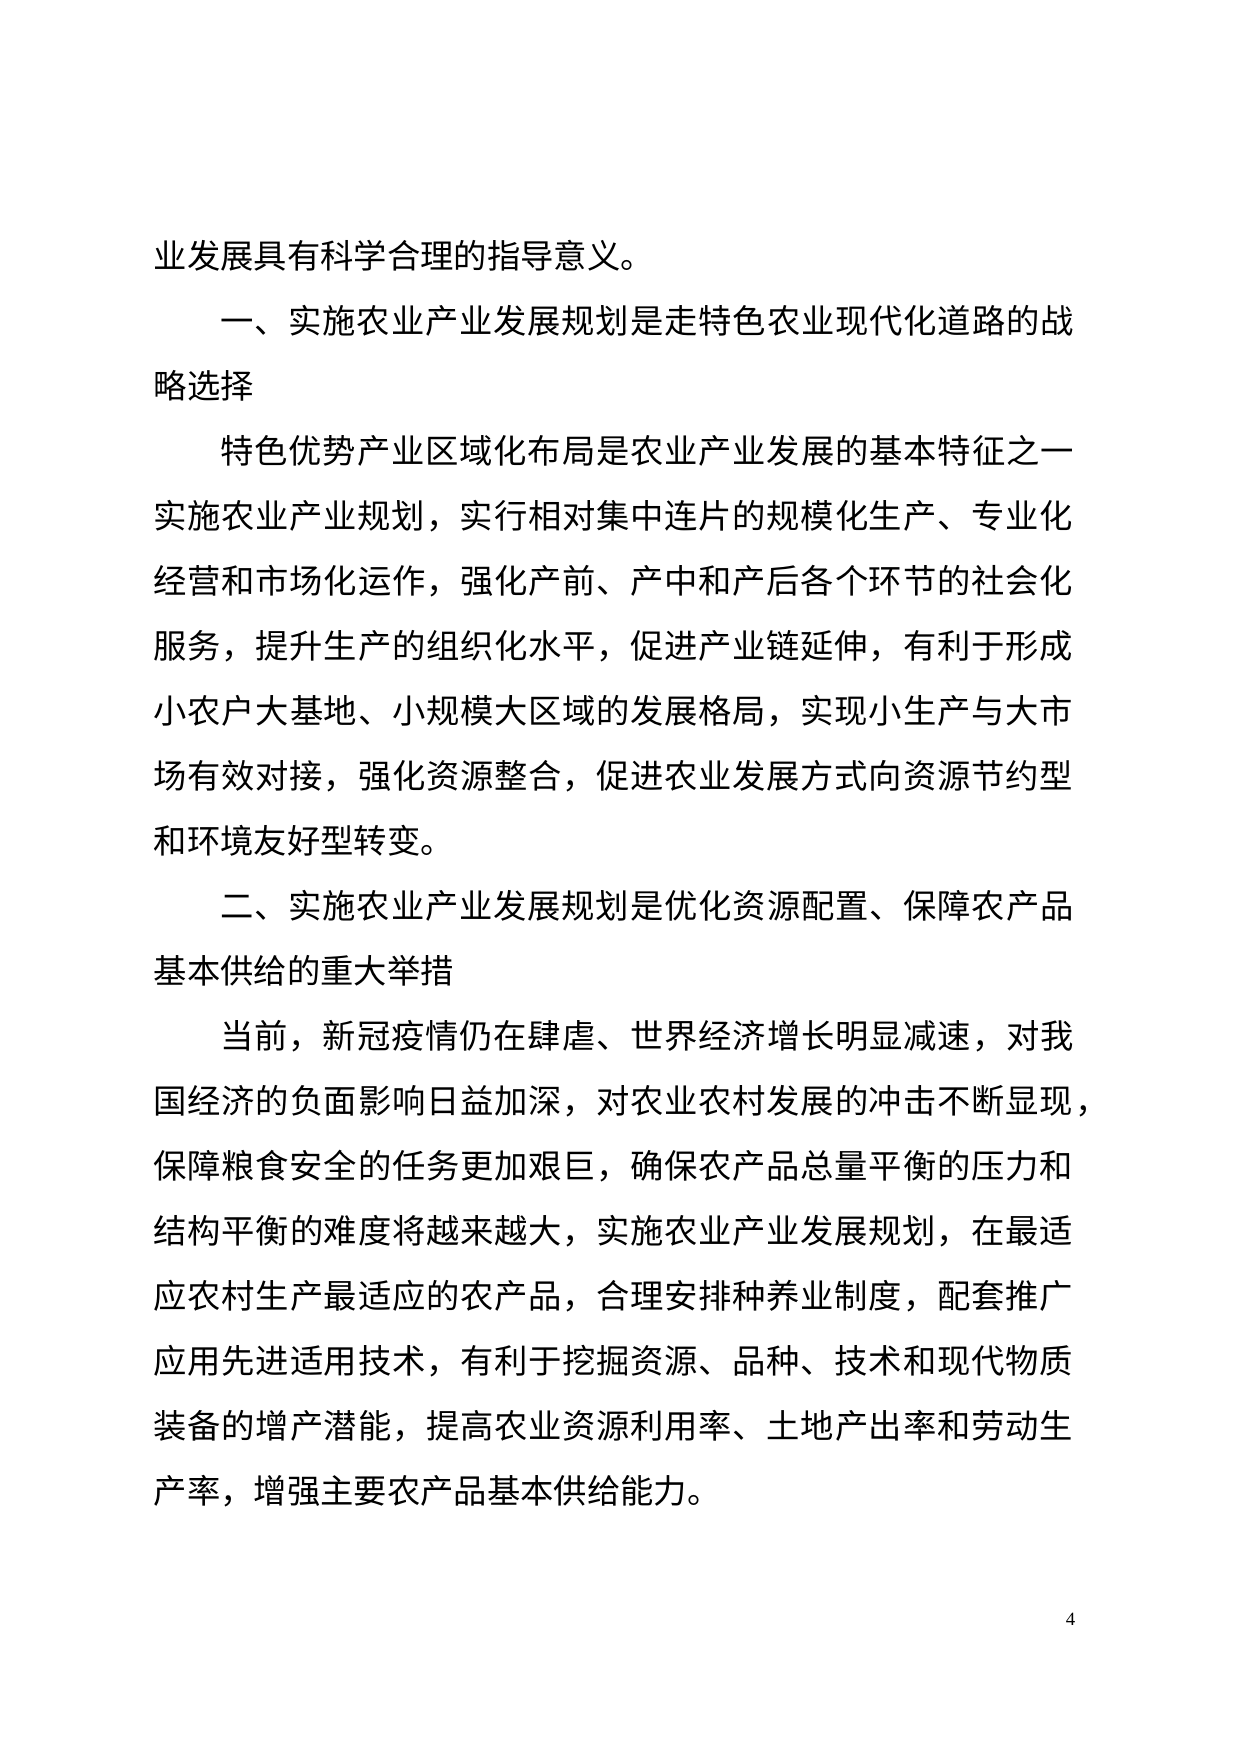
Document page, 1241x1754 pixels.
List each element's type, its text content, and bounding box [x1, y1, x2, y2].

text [153, 221, 1075, 286]
text 当前，新冠疫情仍在肆虐、世界经济增长明显减速，对我国经济的负面影响日益加深，对农业农村发展的冲击不断显现，保障粮食安全的任务更加艰巨，确保农产品总量平衡的压力和结构平衡的难度将越来越大，实施农业产业发展规划，在最适应农村生产最适应的农产品，合理安排种养业制度，配套推广应用先进适用技术，有利于挖掘资源、品种、技术和现代物质装备的增产潜能，提高农业资源利用率、土地产出率和劳动生产率，增强主要农产品基本供给能力。 [153, 1001, 1075, 1521]
text 二、实施农业产业发展规划是优化资源配置、保障农产品基本供给的重大举措 [153, 871, 1075, 1001]
text 一、实施农业产业发展规划是走特色农业现代化道路的战略选择 [153, 286, 1075, 416]
text 特色优势产业区域化布局是农业产业发展的基本特征之一。实施农业产业规划，实行相对集中连片的规模化生产、专业化经营和市场化运作，强化产前、产中和产后各个环节的社会化服务，提升生产的组织化水平，促进产业链延伸，有利于形成小农户大基地、小规模大区域的发展格局，实现小生产与大市场有效对接，强化资源整合，促进农业发展方式向资源节约型和环境友好型转变。 [153, 416, 1075, 871]
